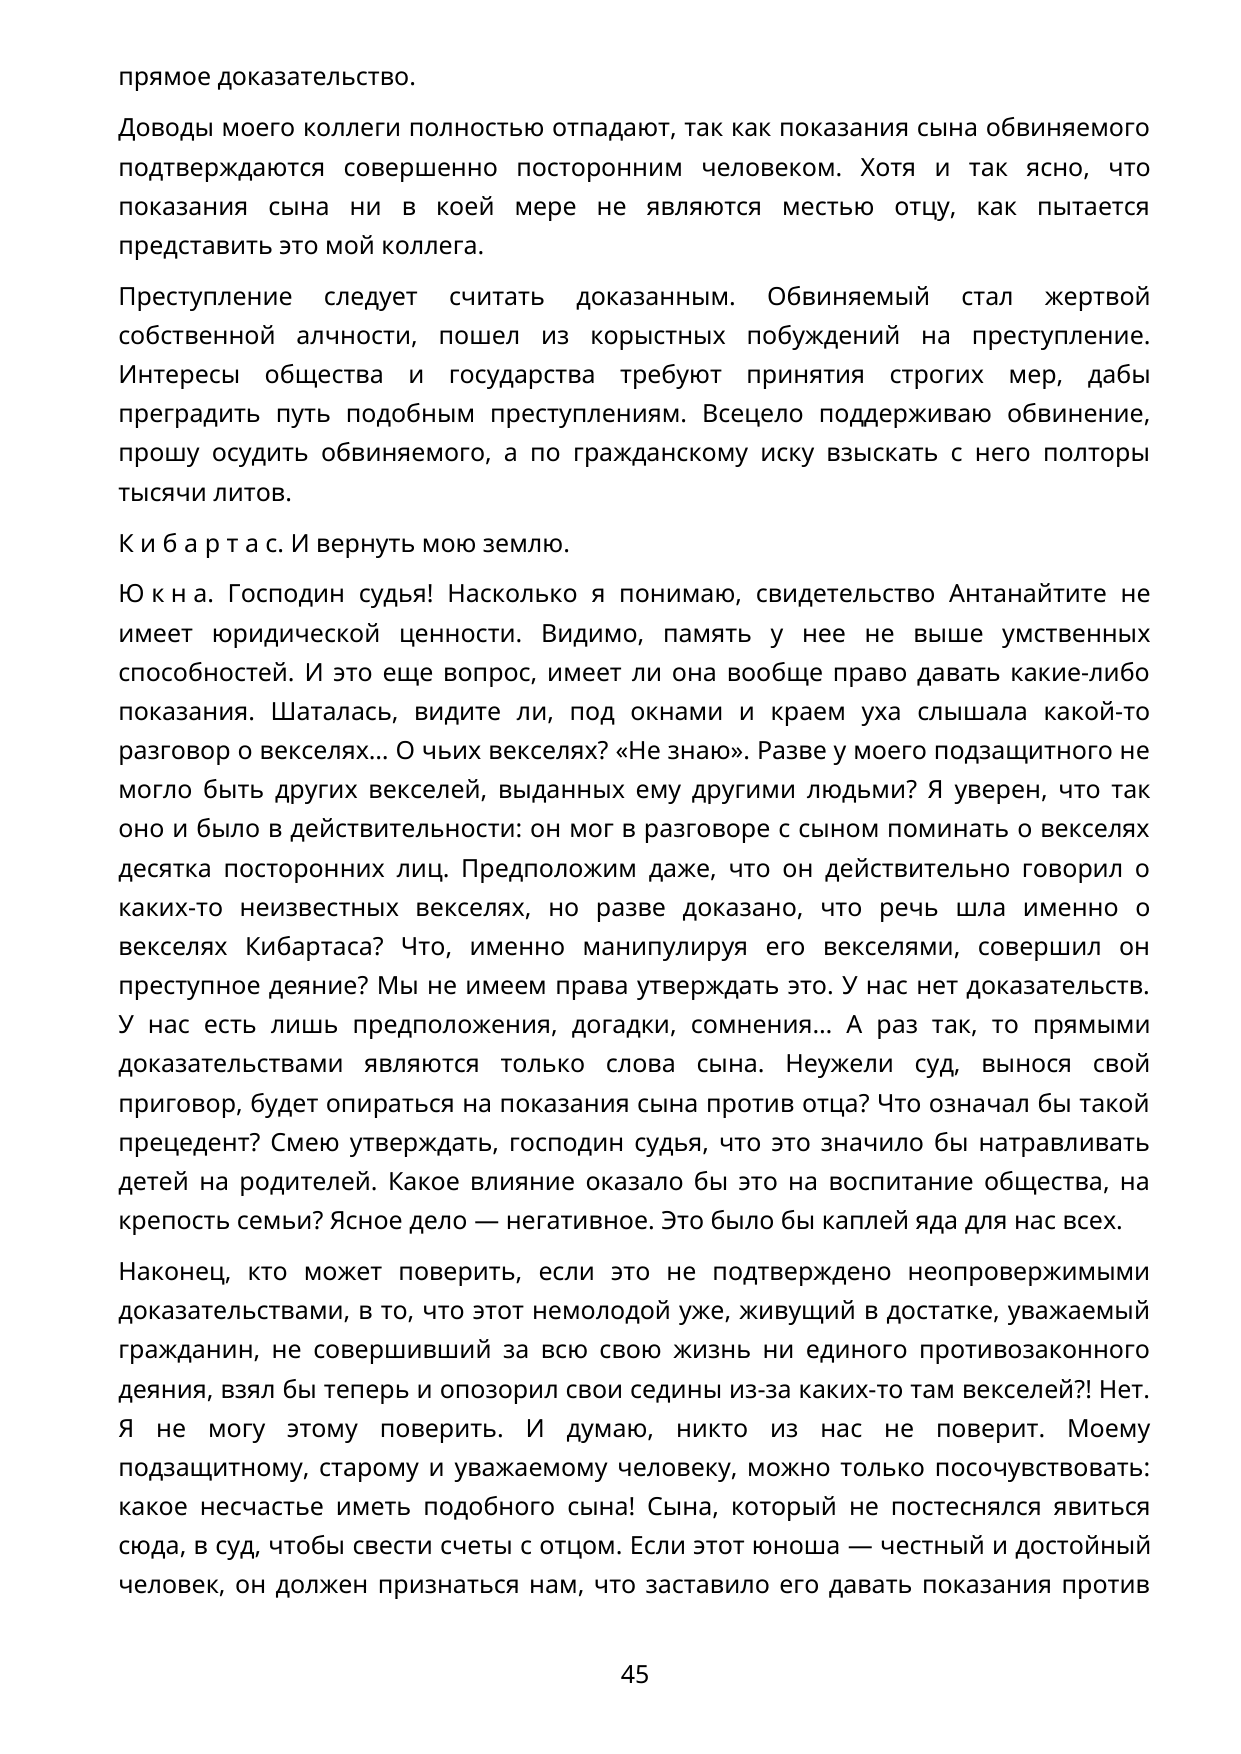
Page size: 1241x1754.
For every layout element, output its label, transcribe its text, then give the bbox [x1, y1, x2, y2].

text Ю к н а. Господин судья! Насколько я понимаю, свидетельство Антанайтите не имеет юридической ценности. Видимо, память у нее не выше умственных способностей. И это еще вопрос, имеет ли она вообще право давать какие-либо показания. Шаталась, видите ли, под окнами и краем уха слышала какой-то разговор о векселях… О чьих векселях? «Не знаю». Разве у моего подзащитного не могло быть других векселей, выданных ему другими людьми? Я уверен, что так оно и было в действительности: он мог в разговоре с сыном поминать о векселях десятка посторонних лиц. Предположим даже, что он действительно говорил о каких-то неизвестных векселях, но разве доказано, что речь шла именно о векселях Кибартаса? Что, именно манипулируя его векселями, совершил он преступное деяние? Мы не имеем права утверждать это. У нас нет доказательств. У нас есть лишь предположения, догадки, сомнения… А раз так, то прямыми доказательствами являются только слова сына. Неужели суд, вынося свой приговор, будет опираться на показания сына против отца? Что означал бы такой прецедент? Смею утверждать, господин судья, что это значило бы натравливать детей на родителей. Какое влияние оказало бы это на воспитание общества, на крепость семьи? Ясное дело — негативное. Это было бы каплей яда для нас всех. [118, 576, 1152, 1237]
text К и б а р т а с. И вернуть мою землю. [118, 525, 1152, 559]
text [118, 59, 1152, 93]
text Преступление следует считать доказанным. Обвиняемый стал жертвой собственной алчности, пошел из корыстных побуждений на преступление. Интересы общества и государства требуют принятия строгих мер, дабы преградить путь подобным преступлениям. Всецело поддерживаю обвинение, прошу осудить обвиняемого, а по гражданскому иску взыскать с него полторы тысячи литов. [118, 278, 1152, 508]
text Доводы моего коллеги полностью отпадают, так как показания сына обвиняемого подтверждаются совершенно посторонним человеком. Хотя и так ясно, что показания сына ни в коей мере не являются местью отцу, как пытается представить это мой коллега. [118, 110, 1152, 262]
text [118, 1254, 1152, 1601]
